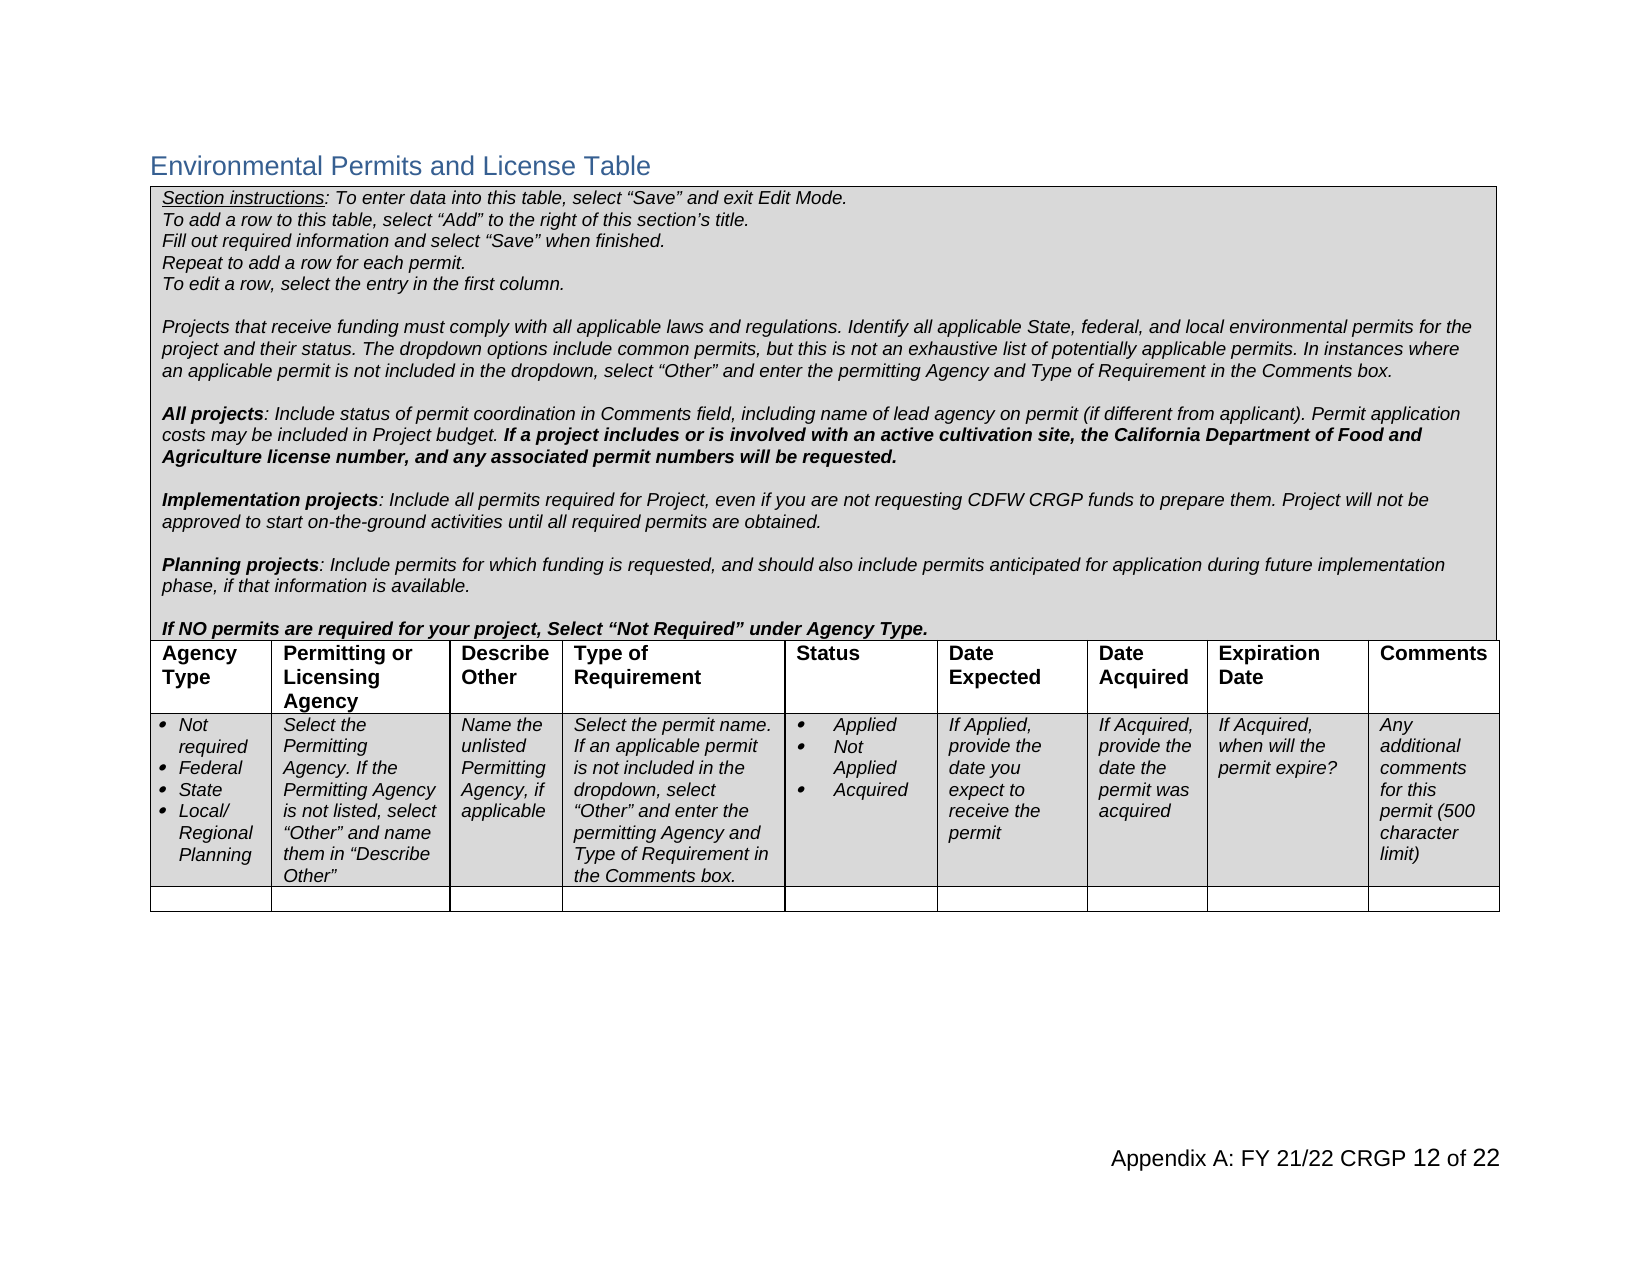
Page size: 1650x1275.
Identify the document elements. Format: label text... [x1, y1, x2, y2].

table_header Section instructions: To enter data into this table, select “Save” and exit Edit Mode. To add a row to this table, select “Add” to the right of this section’s title. Fill out required information and select “Save” when finished. Repeat to add a row for each permit. To edit a row, select the entry in the first column. Projects that receive funding must comply with all applicable laws and regulations. Identify all applicable State, federal, and local environmental permits for the project and their status. The dropdown options include common permits, but this is not an exhaustive list of potentially applicable permits. In instances where an applicable permit is not included in the dropdown, select “Other” and enter the permitting Agency and Type of Requirement in the Comments box. All projects: Include status of permit coordination in Comments field, including name of lead agency on permit (if different from applicant). Permit application costs may be included in Project budget. If a project includes or is involved with an active cultivation site, the California Department of Food and Agriculture license number, and any associated permit numbers will be requested. Implementation projects: Include all permits required for Project, even if you are not requesting CDFW CRGP funds to prepare them. Project will not be approved to start on-the-ground activities until all required permits are obtained. Planning projects: Include permits for which funding is requested, and should also include permits anticipated for application during future implementation phase, if that information is available. If NO permits are required for your project, Select “Not Required” under Agency Type. [151, 187, 1496, 640]
table_cell If Acquired, when will the permit expire? [1208, 714, 1368, 886]
table_cell [272, 887, 449, 911]
table_cell Describe Other [451, 641, 562, 713]
table_cell [1369, 887, 1499, 911]
table_cell If Acquired, provide the date the permit was acquired [1088, 714, 1207, 886]
table_cell Select the Permitting Agency. If the Permitting Agency is not listed, select “Other” and name them in “Describe Other” [272, 714, 449, 886]
table_cell Name the unlisted Permitting Agency, if applicable [451, 714, 562, 886]
table_cell Expiration Date [1208, 641, 1368, 713]
table_cell Comments [1369, 641, 1499, 713]
table_cell Not required Federal State Local/ Regional Planning [151, 714, 271, 886]
table_cell [1208, 887, 1368, 911]
table_cell Date Acquired [1088, 641, 1207, 713]
table_cell [786, 887, 937, 911]
table_cell If Applied, provide the date you expect to receive the permit [938, 714, 1087, 886]
table_cell [938, 887, 1087, 911]
table_cell Status [786, 641, 937, 713]
table_cell [151, 887, 271, 911]
table_cell Agency Type [151, 641, 271, 713]
table_cell Any additional comments for this permit (500 character limit) [1369, 714, 1499, 886]
table_cell [451, 887, 562, 911]
subtitle Environmental Permits and License Table [150, 150, 1500, 181]
table_cell Applied Not Applied Acquired [786, 714, 937, 886]
table_cell Date Expected [938, 641, 1087, 713]
table_cell Select the permit name. If an applicable permit is not included in the dropdown, select “Other” and enter the permitting Agency and Type of Requirement in the Comments box. [563, 714, 784, 886]
table_cell Type of Requirement [563, 641, 784, 713]
table_cell Permitting or Licensing Agency [272, 641, 449, 713]
table_cell [1088, 887, 1207, 911]
table_cell [563, 887, 784, 911]
